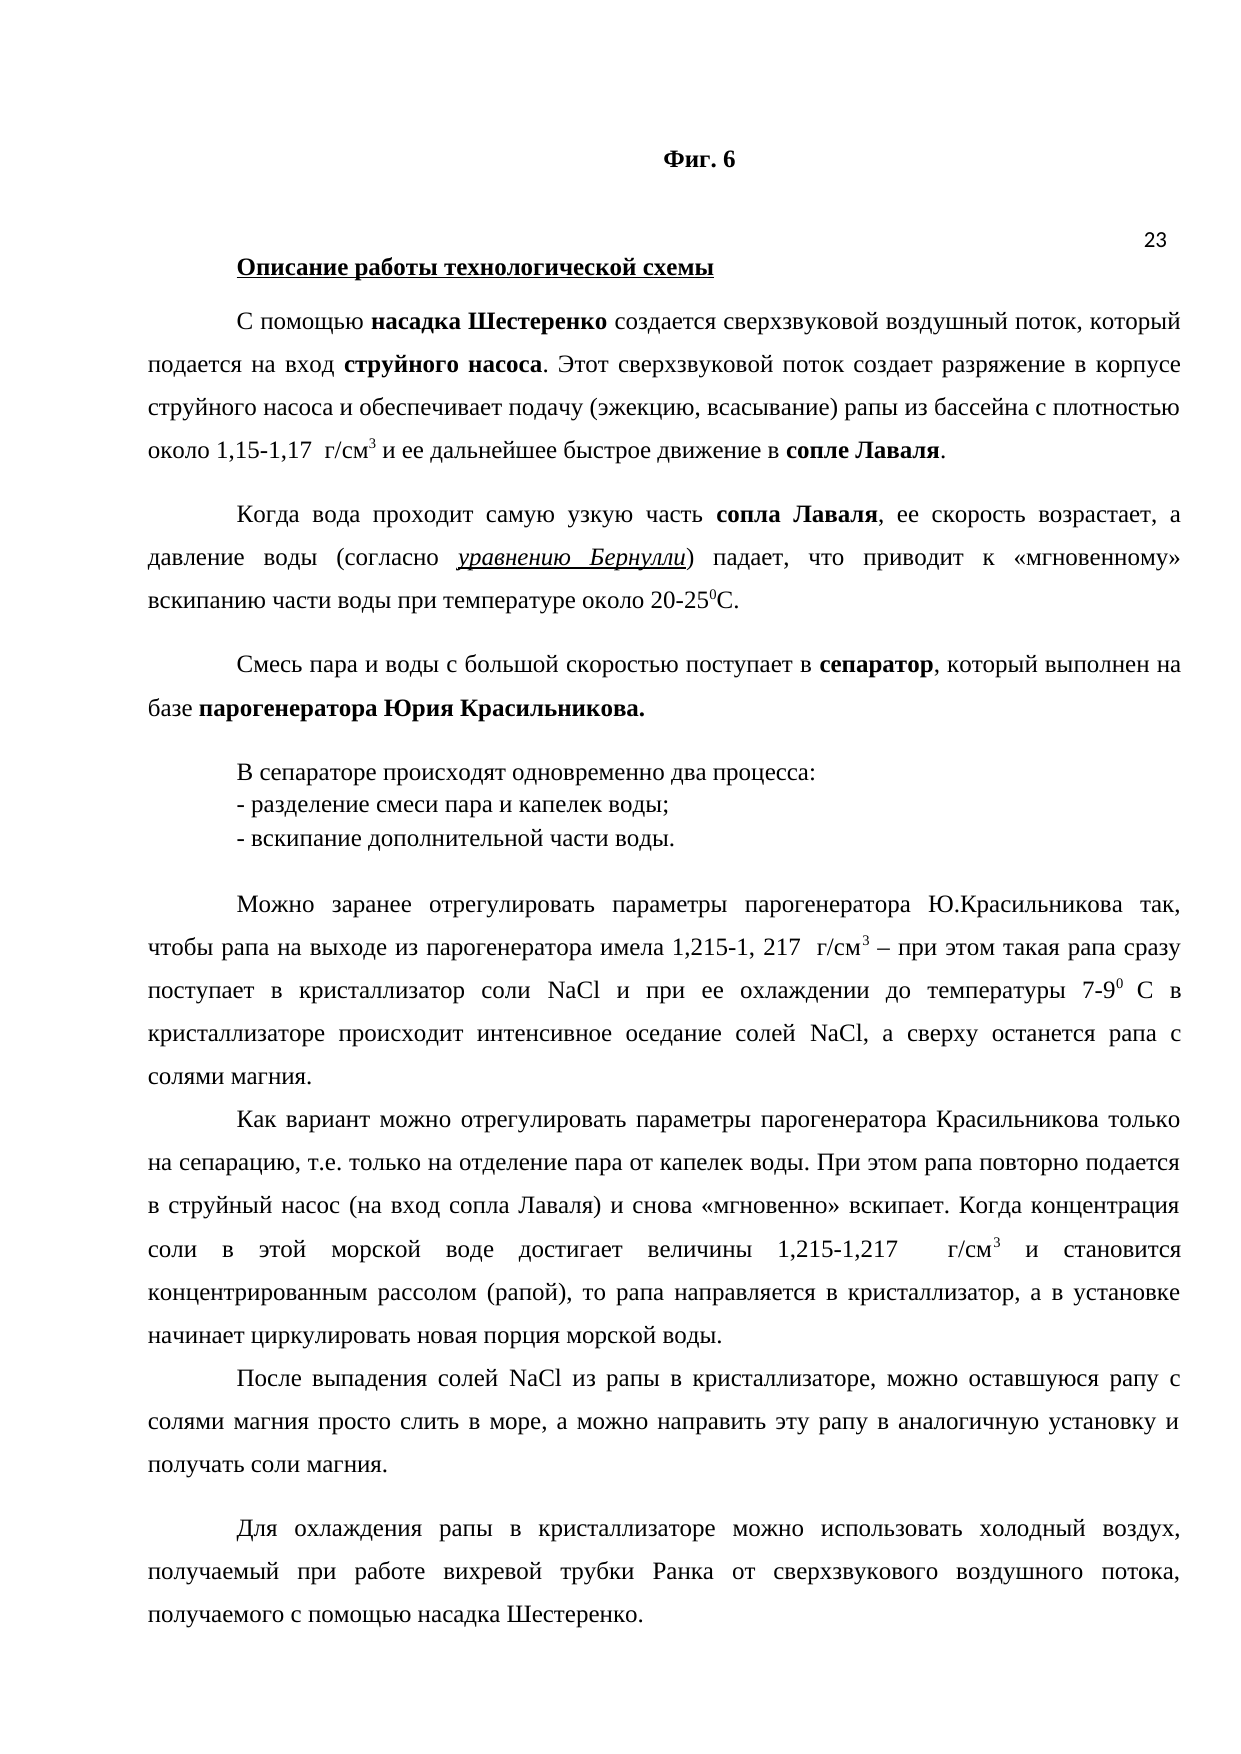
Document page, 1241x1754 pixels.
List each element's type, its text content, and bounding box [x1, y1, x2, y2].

text Фиг. 6 [148, 118, 1122, 173]
text Для охлаждения рапы в кристаллизаторе можно использовать холодный воздух, получаемый при работе вихревой трубки Ранка от сверхзвукового воздушного потока, получаемого с помощью насадка Шестеренко. [148, 1513, 1181, 1628]
text Смесь пара и воды с большой скоростью поступает в сепаратор, который выполнен на базе парогенератора Юрия Красильникова. [148, 649, 1181, 721]
text Описание работы технологической схемы [148, 252, 1122, 281]
text В сепараторе происходят одновременно два процесса: [148, 757, 1152, 785]
text Как вариант можно отрегулировать параметры парогенератора Красильникова только на сепарацию, т.е. только на отделение пара от капелек воды. При этом рапа повторно подается в струйный насос (на вход сопла Лаваля) и снова «мгновенно» вскипает. Когда концентрация соли в этой морской воде достигает величины 1,215-1,217 г/см3 и становится концентрированным рассолом (рапой), то рапа направляется в кристаллизатор, а в установке начинает циркулировать новая порция морской воды. [148, 1104, 1181, 1349]
text С помощью насадка Шестеренко создается сверхзвуковой воздушный поток, который подается на вход струйного насоса. Этот сверхзвуковой поток создает разряжение в корпусе струйного насоса и обеспечивает подачу (эжекцию, всасывание) рапы из бассейна с плотностью около 1,15-1,17 г/см3 и ее дальнейшее быстрое движение в сопле Лаваля. [148, 306, 1181, 464]
text Когда вода проходит самую узкую часть сопла Лаваля, ее скорость возрастает, а давление воды (согласно уравнению Бернулли) падает, что приводит к «мгновенному» вскипанию части воды при температуре около 20-250С. [148, 499, 1181, 614]
text - разделение смеси пара и капелек воды; [148, 789, 1152, 818]
text - вскипание дополнительной части воды. [148, 823, 1152, 851]
text Можно заранее отрегулировать параметры парогенератора Ю.Красильникова так, чтобы рапа на выходе из парогенератора имела 1,215-1, 217 г/см3 – при этом такая рапа сразу поступает в кристаллизатор соли NaCl и при ее охлаждении до температуры 7-90 С в кристаллизаторе происходит интенсивное оседание солей NaCl, а сверху останется рапа с солями магния. [148, 889, 1181, 1090]
text После выпадения солей NaCl из рапы в кристаллизаторе, можно оставшуюся рапу с солями магния просто слить в море, а можно направить эту рапу в аналогичную установку и получать соли магния. [148, 1363, 1181, 1478]
